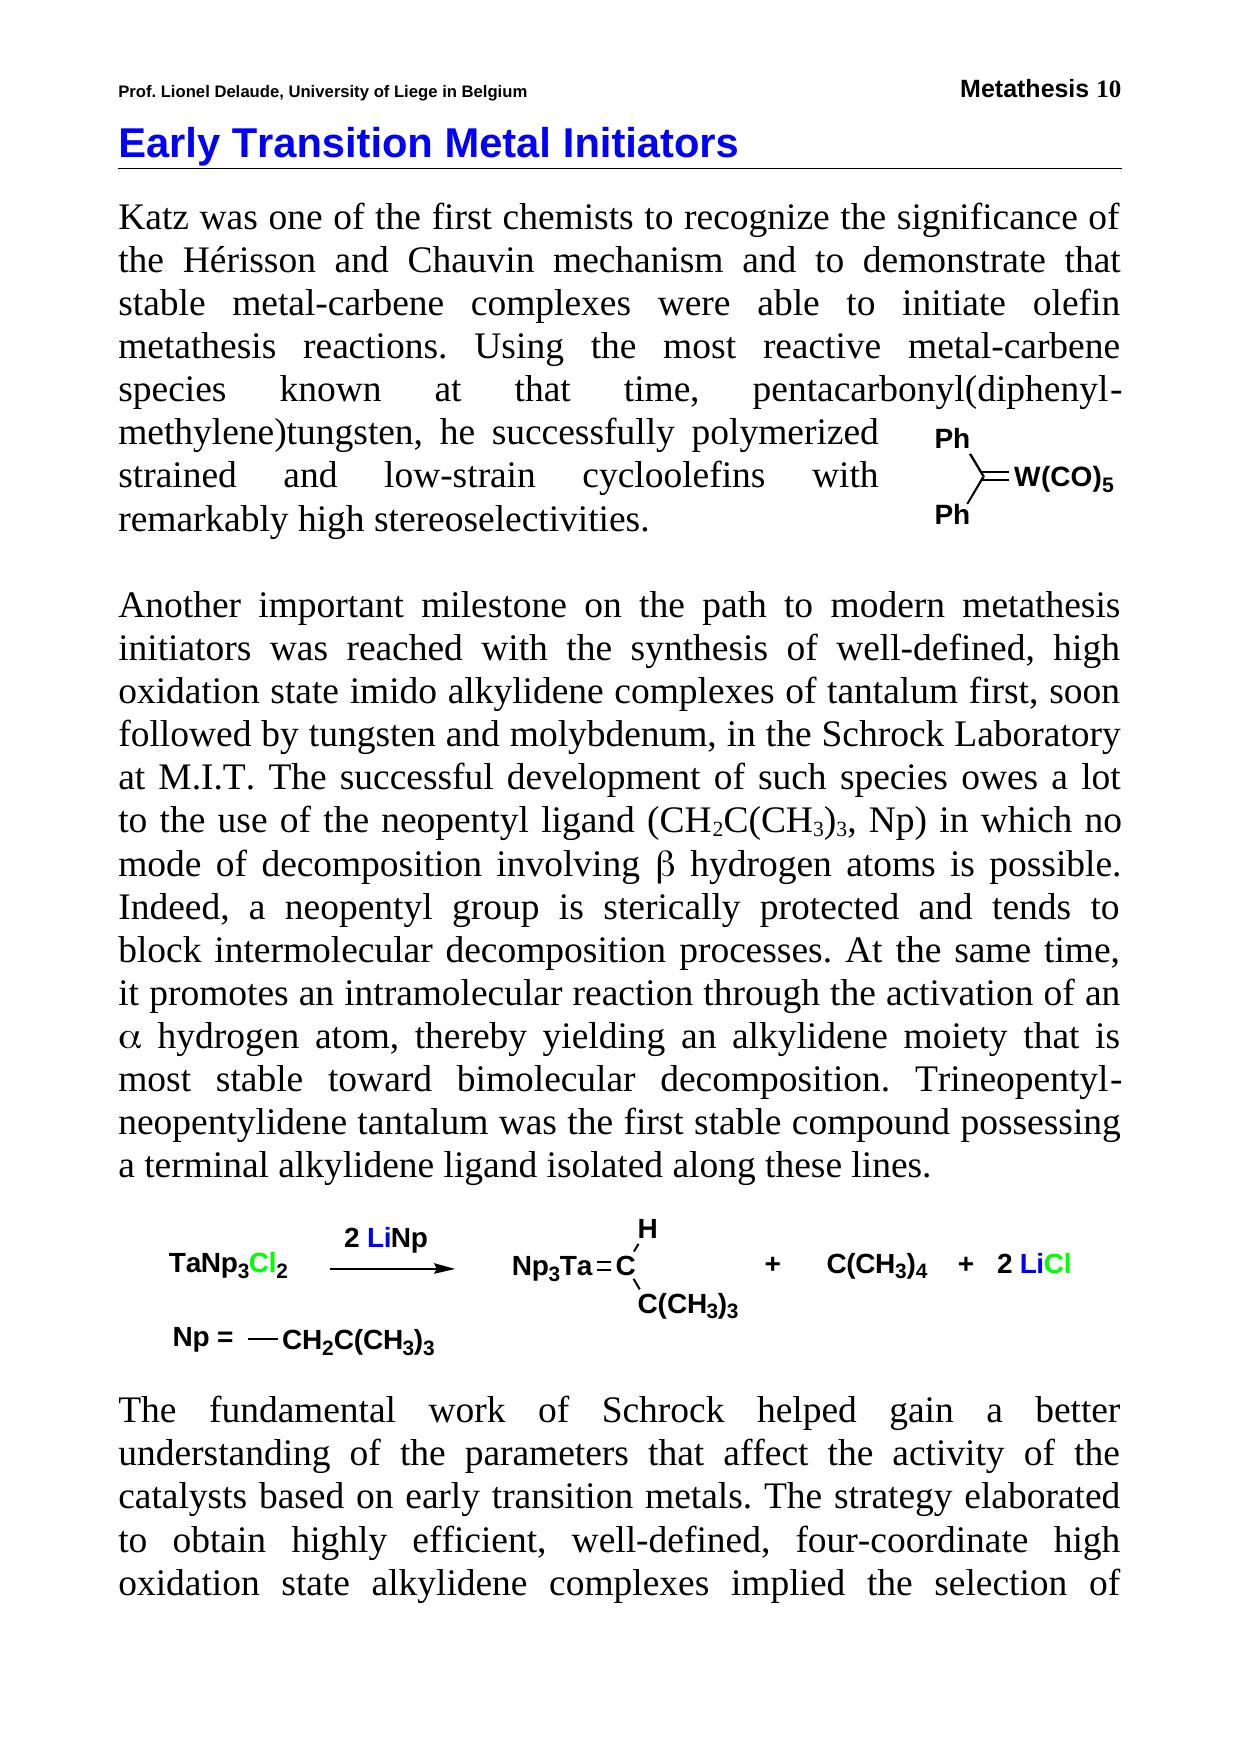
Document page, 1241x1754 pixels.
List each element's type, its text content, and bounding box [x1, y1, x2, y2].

text Katz was one of the first chemists to recognize the significance of the Hérisson and Chauvin mechanism and to demonstrate that stable metal-carbene complexes were able to initiate olefin metathesis reactions. Using the most reactive metal-carbene species known at that time, pentacarbonyl(diphenylmethylene)tungsten, he successfully polymerized strained and low-strain cycloolefins with remarkably high stereoselectivities. [118, 194, 1122, 539]
subtitle Early Transition Metal Initiators [118, 118, 1122, 168]
text Another important milestone on the path to modern metathesis initiators was reached with the synthesis of well-defined, high oxidation state imido alkylidene complexes of tantalum first, soon followed by tungsten and molybdenum, in the Schrock Laboratory at M.I.T. The successful development of such species owes a lot to the use of the neopentyl ligand (CH2C(CH3)3, Np) in which no mode of decomposition involving  hydrogen atoms is possible. Indeed, a neopentyl group is sterically protected and tends to block intermolecular decomposition processes. At the same time, it promotes an intramolecular reaction through the activation of an  hydrogen atom, thereby yielding an alkylidene moiety that is most stable toward bimolecular decomposition. Trineopentylneopentylidene tantalum was the first stable compound possessing a terminal alkylidene ligand isolated along these lines. [118, 582, 1122, 1186]
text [118, 1388, 1122, 1603]
